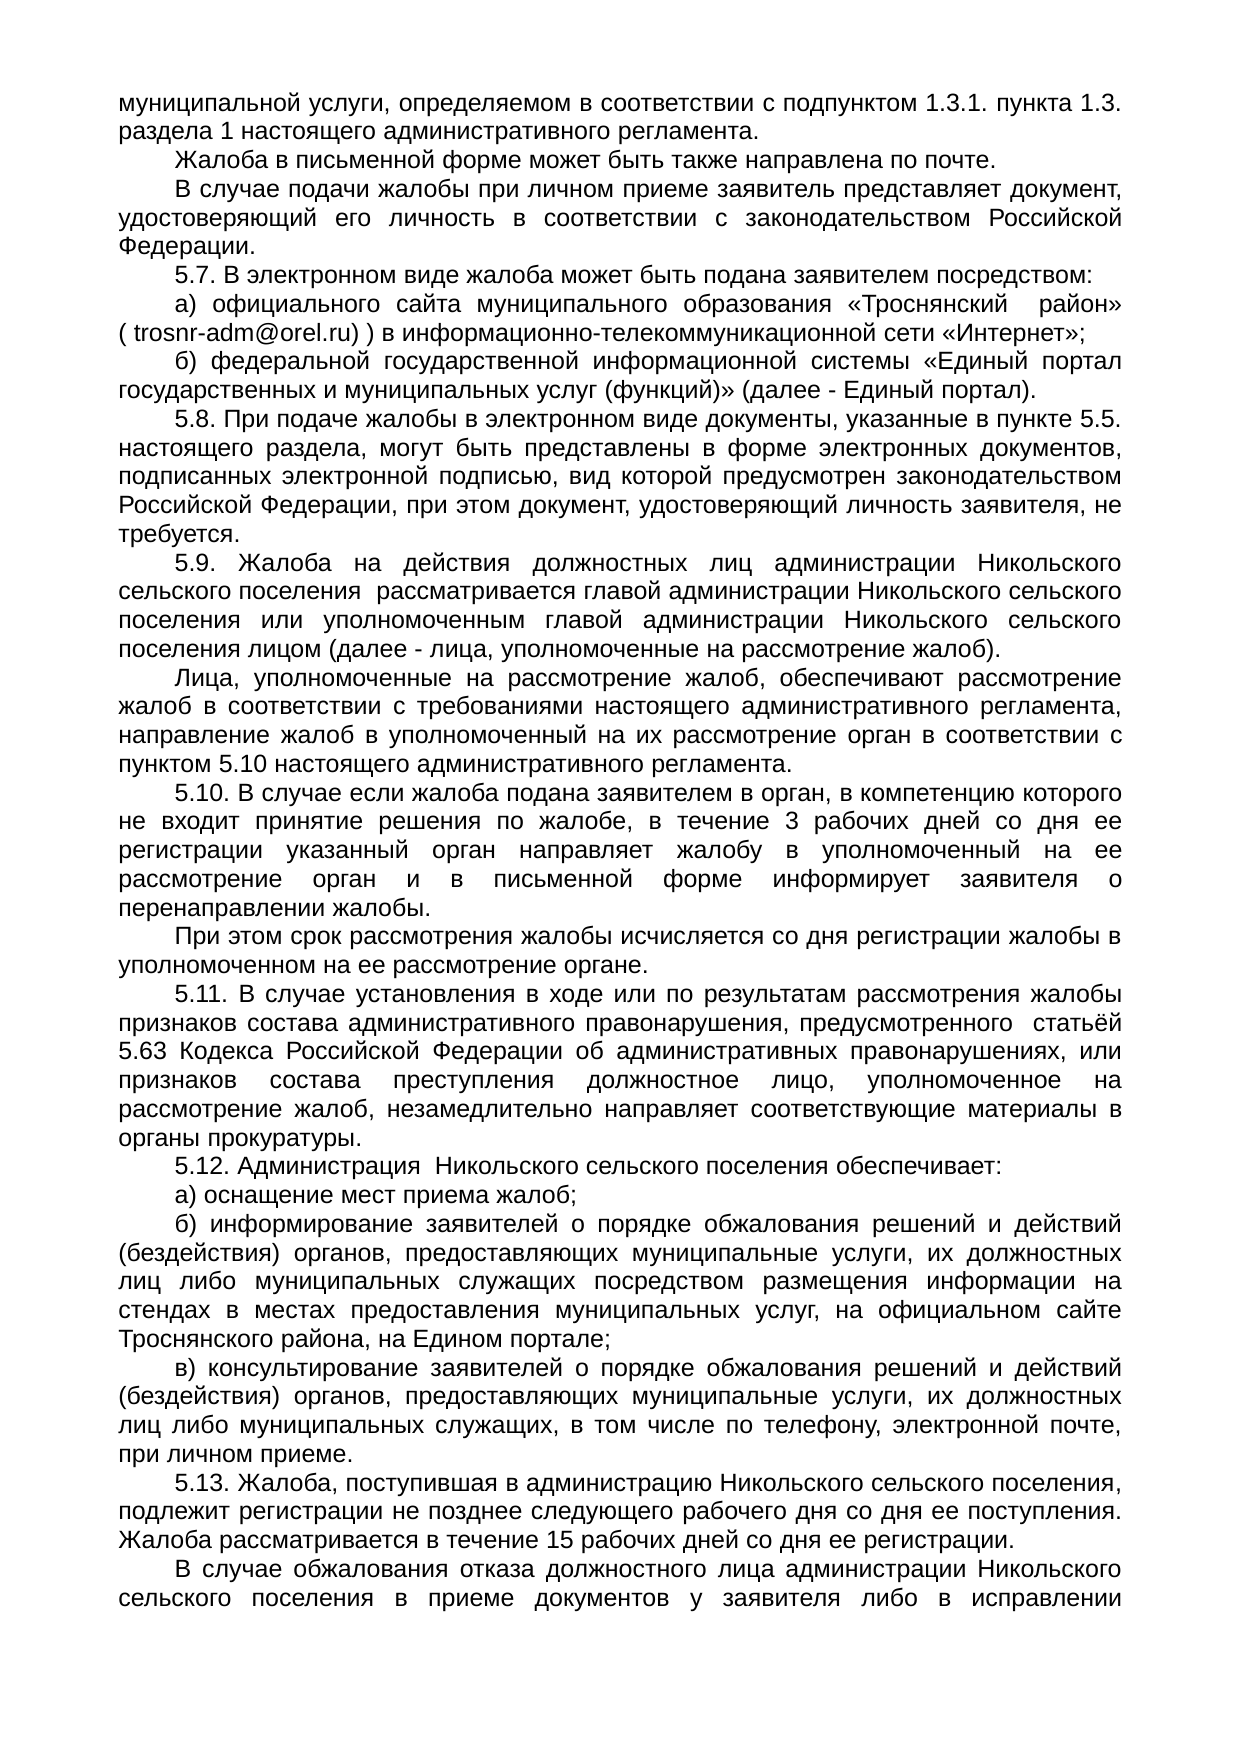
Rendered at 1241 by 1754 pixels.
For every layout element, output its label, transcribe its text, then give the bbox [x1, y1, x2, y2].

text При этом срок рассмотрения жалобы исчисляется со дня регистрации жалобы в уполномоченном на ее рассмотрение органе. [118, 921, 1122, 979]
text 5.12. Администрация Никольского сельского поселения обеспечивает: [118, 1151, 1122, 1180]
text 5.13. Жалоба, поступившая в администрацию Никольского сельского поселения, подлежит регистрации не позднее следующего рабочего дня со дня ее поступления. Жалоба рассматривается в течение 15 рабочих дней со дня ее регистрации. [118, 1467, 1122, 1554]
text Жалоба в письменной форме может быть также направлена по почте. [118, 145, 1122, 174]
text 5.9. Жалоба на действия должностных лиц администрации Никольского сельского поселения рассматривается главой администрации Никольского сельского поселения или уполномоченным главой администрации Никольского сельского поселения лицом (далее - лица, уполномоченные на рассмотрение жалоб). [118, 547, 1122, 662]
text В случае подачи жалобы при личном приеме заявитель представляет документ, удостоверяющий его личность в соответствии с законодательством Российской Федерации. [118, 174, 1122, 260]
text а) официального сайта муниципального образования «Троснянский район» ( trosnr-adm@orel.ru) ) в информационно-телекоммуникационной сети «Интернет»; [118, 289, 1122, 346]
text в) консультирование заявителей о порядке обжалования решений и действий (бездействия) органов, предоставляющих муниципальные услуги, их должностных лиц либо муниципальных служащих, в том числе по телефону, электронной почте, при личном приеме. [118, 1352, 1122, 1467]
text 5.10. В случае если жалоба подана заявителем в орган, в компетенцию которого не входит принятие решения по жалобе, в течение 3 рабочих дней со дня ее регистрации указанный орган направляет жалобу в уполномоченный на ее рассмотрение орган и в письменной форме информирует заявителя о перенаправлении жалобы. [118, 777, 1122, 921]
text 5.8. При подаче жалобы в электронном виде документы, указанные в пункте 5.5. настоящего раздела, могут быть представлены в форме электронных документов, подписанных электронной подписью, вид которой предусмотрен законодательством Российской Федерации, при этом документ, удостоверяющий личность заявителя, не требуется. [118, 404, 1122, 547]
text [118, 87, 1122, 145]
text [118, 1554, 1122, 1611]
text 5.11. В случае установления в ходе или по результатам рассмотрения жалобы признаков состава административного правонарушения, предусмотренного статьёй 5.63 Кодекса Российской Федерации об административных правонарушениях, или признаков состава преступления должностное лицо, уполномоченное на рассмотрение жалоб, незамедлительно направляет соответствующие материалы в органы прокуратуры. [118, 979, 1122, 1151]
text Лица, уполномоченные на рассмотрение жалоб, обеспечивают рассмотрение жалоб в соответствии с требованиями настоящего административного регламента, направление жалоб в уполномоченный на их рассмотрение орган в соответствии с пунктом 5.10 настоящего административного регламента. [118, 662, 1122, 777]
text б) информирование заявителей о порядке обжалования решений и действий (бездействия) органов, предоставляющих муниципальные услуги, их должностных лиц либо муниципальных служащих посредством размещения информации на стендах в местах предоставления муниципальных услуг, на официальном сайте Троснянского района, на Едином портале; [118, 1209, 1122, 1352]
text а) оснащение мест приема жалоб; [118, 1180, 1122, 1209]
text б) федеральной государственной информационной системы «Единый портал государственных и муниципальных услуг (функций)» (далее - Единый портал). [118, 346, 1122, 404]
text 5.7. В электронном виде жалоба может быть подана заявителем посредством: [118, 260, 1122, 289]
